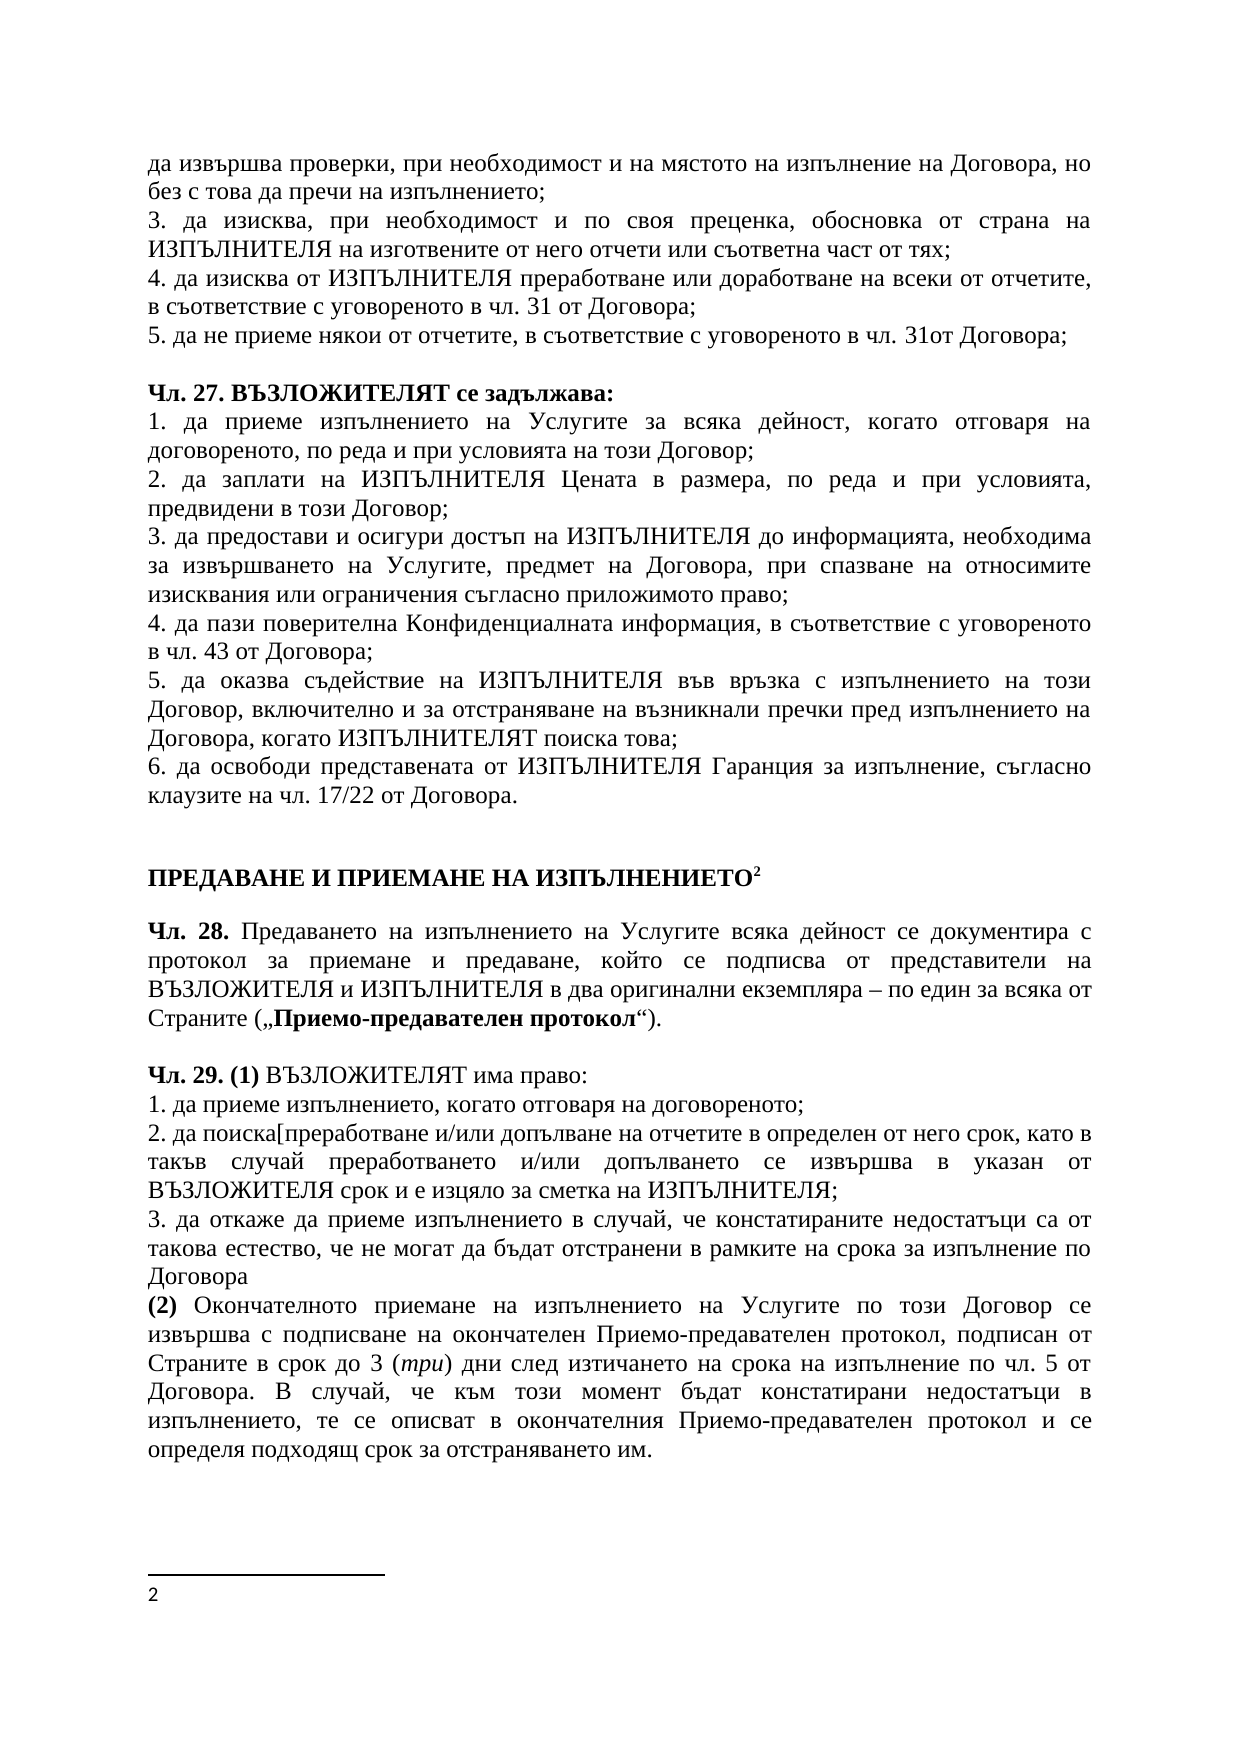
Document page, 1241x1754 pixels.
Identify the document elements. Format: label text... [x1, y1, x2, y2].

text 3. да изисква, при необходимост и по своя преценка, обосновка от страна на ИЗПЪЛНИТЕЛЯ на изготвените от него отчети или съответна част от тях; [148, 205, 1093, 263]
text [148, 148, 1093, 205]
text 5. да оказва съдействие на ИЗПЪЛНИТЕЛЯ във връзка с изпълнението на този Договор, включително и за отстраняване на възникнали пречки пред изпълнението на Договора, когато ИЗПЪЛНИТЕЛЯТ поиска това; [148, 665, 1093, 751]
text 4. да пази поверителна Конфиденциалната информация, в съответствие с уговореното в чл. 43 от Договора; [148, 608, 1093, 665]
text 6. да освободи представената от ИЗПЪЛНИТЕЛЯ Гаранция за изпълнение, съгласно клаузите на чл. 17/22 от Договора. [148, 751, 1093, 809]
text 1. да приеме изпълнението, когато отговаря на договореното; [148, 1089, 1093, 1118]
text 4. да изисква от ИЗПЪЛНИТЕЛЯ преработване или доработване на всеки от отчетите, в съответствие с уговореното в чл. 31 от Договора; [148, 263, 1093, 320]
text 5. да не приеме някои от отчетите, в съответствие с уговореното в чл. 31от Договора; [148, 320, 1093, 349]
text 2. да заплати на ИЗПЪЛНИТЕЛЯ Цената в размера, по реда и при условията, предвидени в този Договор; [148, 464, 1093, 521]
text Чл. 27. ВЪЗЛОЖИТЕЛЯТ се задължава: [148, 378, 1093, 406]
text ПРЕДАВАНЕ И ПРИЕМАНЕ НА ИЗПЪЛНЕНИЕТО [148, 863, 1093, 891]
text 3. да предостави и осигури достъп на ИЗПЪЛНИТЕЛЯ до информацията, необходима за извършването на Услугите, предмет на Договора, при спазване на относимите изисквания или ограничения съгласно приложимото право; [148, 521, 1093, 608]
text Чл. 28. Предаването на изпълнението на Услугите всяка дейност се документира с протокол за приемане и предаване, който се подписва от представители на ВЪЗЛОЖИТЕЛЯ и ИЗПЪЛНИТЕЛЯ в два оригинални екземпляра – по един за всяка от Страните („Приемо-предавателен протокол“). [148, 916, 1093, 1031]
text 3. да откаже да приеме изпълнението в случай, че констатираните недостатъци са от такова естество, че не могат да бъдат отстранени в рамките на срока за изпълнение по Договора [148, 1204, 1093, 1290]
text Чл. 29. (1) ВЪЗЛОЖИТЕЛЯТ има право: [148, 1060, 1093, 1089]
text 1. да приеме изпълнението на Услугите за всяка дейност, когато отговаря на договореното, по реда и при условията на този Договор; [148, 406, 1093, 464]
text 2. да поиска[преработване и/или допълване на отчетите в определен от него срок, като в такъв случай преработването и/или допълването се извършва в указан от ВЪЗЛОЖИТЕЛЯ срок и е изцяло за сметка на ИЗПЪЛНИТЕЛЯ; [148, 1118, 1093, 1204]
text (2) Окончателното приемане на изпълнението на Услугите по този Договор се извършва с подписване на окончателен Приемо-предавателен протокол, подписан от Страните в срок до 3 (три) дни след изтичането на срока на изпълнение по чл. 5 от Договора. В случай, че към този момент бъдат констатирани недостатъци в изпълнението, те се описват в окончателния Приемо-предавателен протокол и се определя подходящ срок за отстраняването им. [148, 1290, 1093, 1463]
